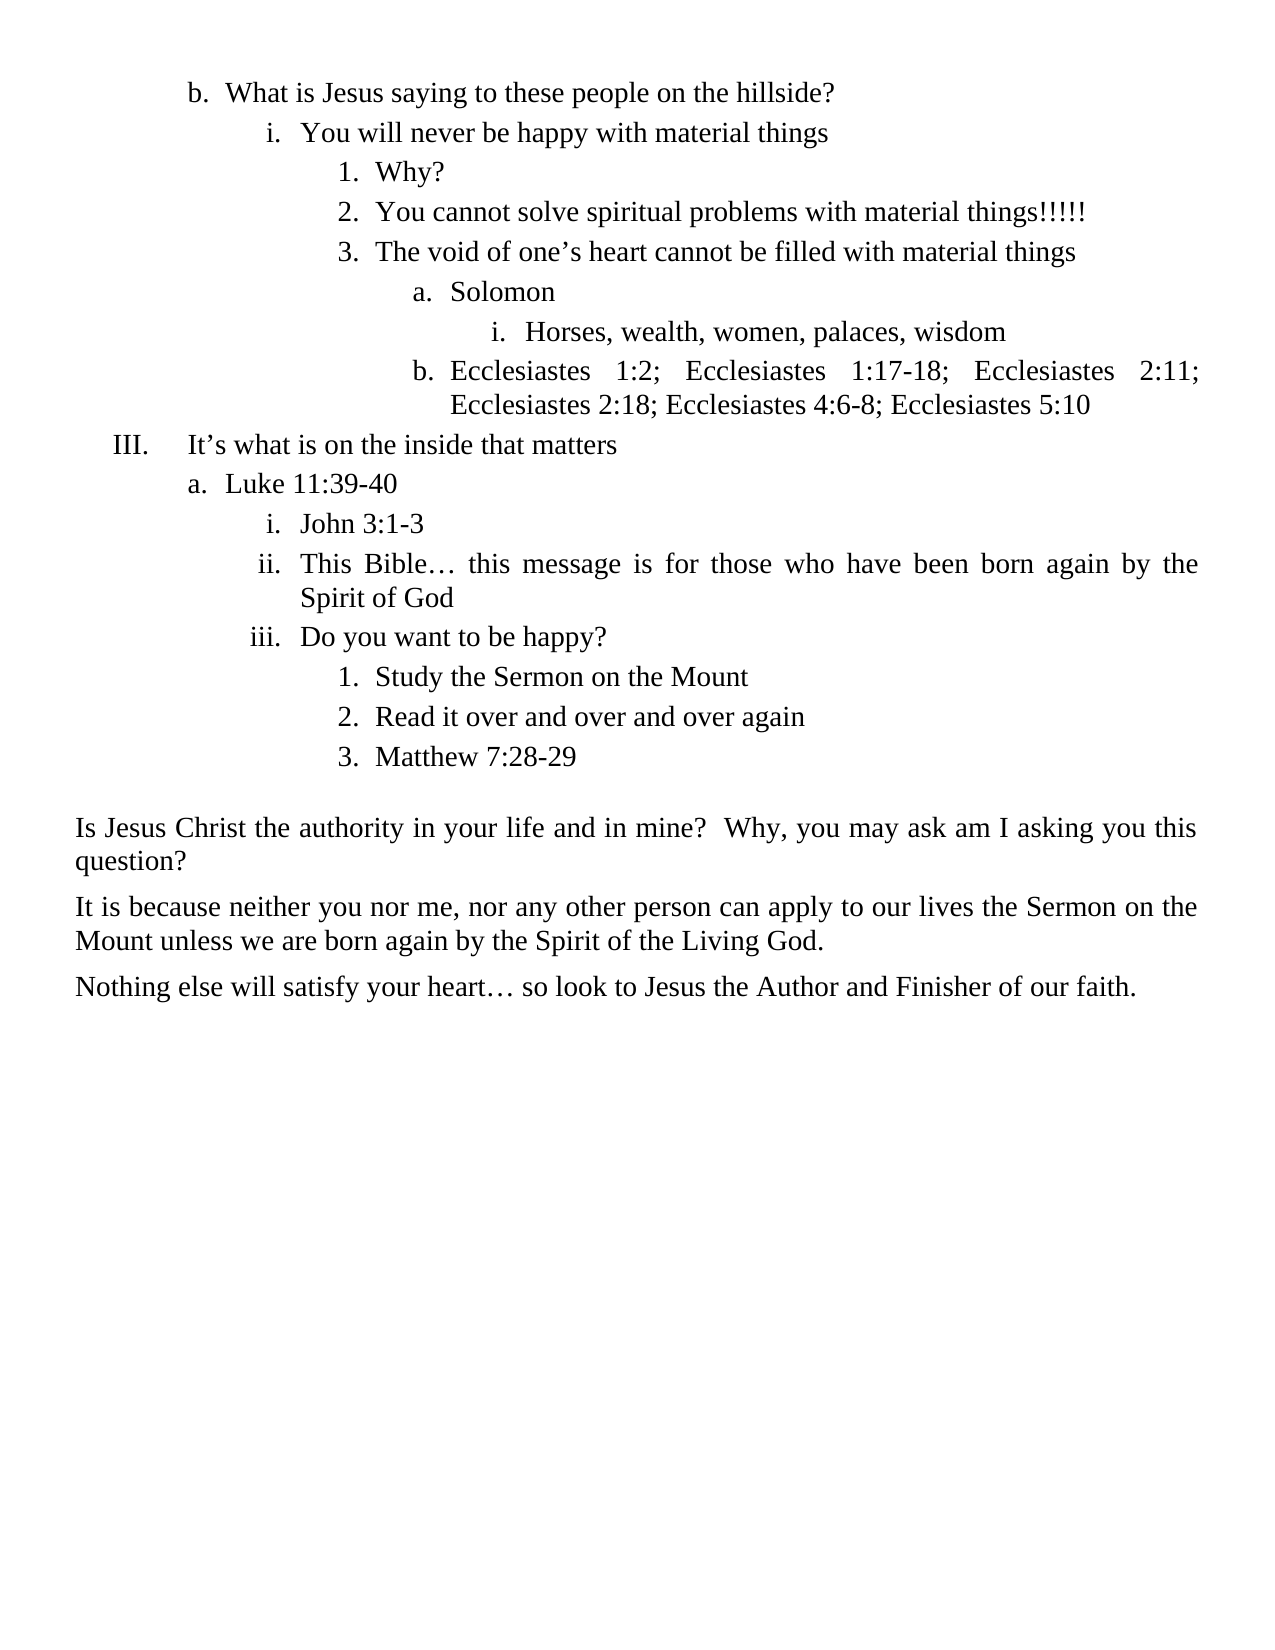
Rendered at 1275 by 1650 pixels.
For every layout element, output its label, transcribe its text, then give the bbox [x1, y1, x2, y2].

text It is because neither you nor me, nor any other person can apply to our lives the Sermon on the Mount unless we are born again by the Spirit of the Living God. [75, 889, 1200, 957]
list Do you want to be happy? [281, 619, 1200, 653]
list John 3:1-3 [281, 506, 1200, 540]
list Luke 11:39-40 [187, 467, 1200, 500]
list You will never be happy with material things [281, 115, 1200, 148]
text Nothing else will satisfy your heart… so look to Jesus the Author and Finisher of our faith. [75, 969, 1200, 1003]
list What is Jesus saying to these people on the hillside? [187, 75, 1200, 108]
list Horses, wealth, women, palaces, wisdom [506, 314, 1200, 347]
list The void of one’s heart cannot be filled with material things [337, 234, 1200, 268]
list Read it over and over and over again [337, 699, 1200, 733]
list Study the Sermon on the Mount [337, 659, 1200, 693]
list Ecclesiastes 1:2; Ecclesiastes 1:17-18; Ecclesiastes 2:11; Ecclesiastes 2:18; Ecclesiastes 4:6-8; Ecclesiastes 5:10 [412, 353, 1200, 421]
list It’s what is on the inside that matters [112, 427, 1200, 460]
list Matthew 7:28-29 [337, 739, 1200, 772]
text Is Jesus Christ the authority in your life and in mine? Why, you may ask am I asking you this question? [75, 810, 1200, 877]
list Why? [337, 154, 1200, 188]
list Solomon [412, 274, 1200, 307]
list You cannot solve spiritual problems with material things!!!!! [337, 194, 1200, 228]
list This Bible… this message is for those who have been born again by the Spirit of God [281, 546, 1200, 613]
